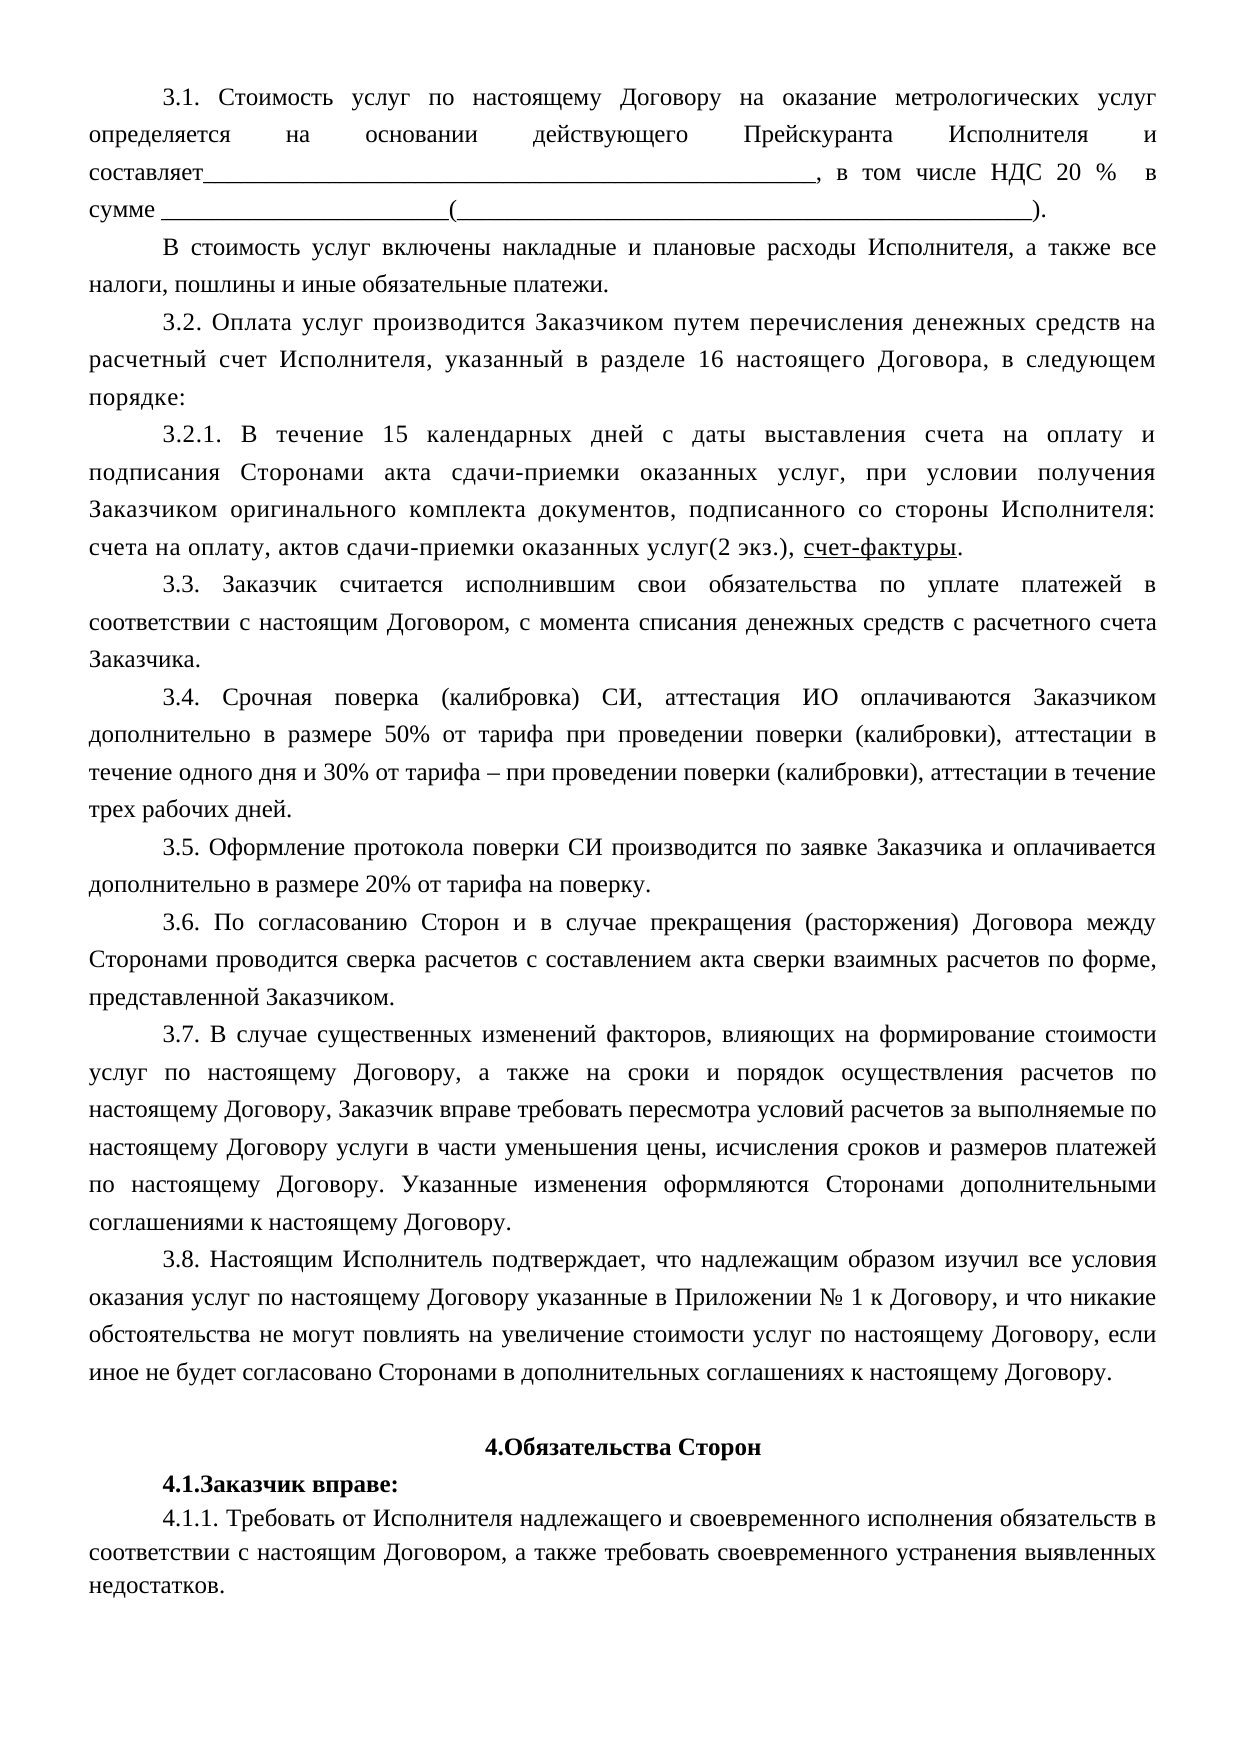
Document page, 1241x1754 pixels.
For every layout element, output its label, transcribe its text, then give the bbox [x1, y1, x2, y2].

text 3.4. Срочная поверка (калибровка) СИ, аттестация ИО оплачиваются Заказчиком дополнительно в размере 50% от тарифа при проведении поверки (калибровки), аттестации в течение одного дня и 30% от тарифа – при проведении поверки (калибровки), аттестации в течение трех рабочих дней. [89, 675, 1157, 825]
text 3.6. По согласованию Сторон и в случае прекращения (расторжения) Договора между Сторонами проводится сверка расчетов с составлением акта сверки взаимных расчетов по форме, представленной Заказчиком. [89, 900, 1157, 1012]
text 4.1.Заказчик вправе: [89, 1462, 1157, 1500]
text 3.2.1. В течение 15 календарных дней с даты выставления счета на оплату и подписания Сторонами акта сдачи-приемки оказанных услуг, при условии получения Заказчиком оригинального комплекта документов, подписанного со стороны Исполнителя: счета на оплату, актов сдачи-приемки оказанных услуг(2 экз.), счет-фактуры. [89, 412, 1157, 562]
text 3.7. В случае существенных изменений факторов, влияющих на формирование стоимости услуг по настоящему Договору, а также на сроки и порядок осуществления расчетов по настоящему Договору, Заказчик вправе требовать пересмотра условий расчетов за выполняемые по настоящему Договору услуги в части уменьшения цены, исчисления сроков и размеров платежей по настоящему Договору. Указанные изменения оформляются Сторонами дополнительными соглашениями к настоящему Договору. [89, 1012, 1157, 1237]
text 3.3. Заказчик считается исполнившим свои обязательства по уплате платежей в соответствии с настоящим Договором, с момента списания денежных средств с расчетного счета Заказчика. [89, 562, 1157, 675]
text 4.Обязательства Сторон [89, 1425, 1157, 1462]
text 3.1. Стоимость услуг по настоящему Договору на оказание метрологических услуг определяется на основании действующего Прейскуранта Исполнителя и составляет_________________________________________________, в том числе НДС 20 % в сумме _______________________(______________________________________________). [89, 75, 1157, 225]
text 3.2. Оплата услуг производится Заказчиком путем перечисления денежных средств на расчетный счет Исполнителя, указанный в разделе 16 настоящего Договора, в следующем порядке: [89, 300, 1157, 412]
text 4.1.1. Требовать от Исполнителя надлежащего и своевременного исполнения обязательств в соответствии с настоящим Договором, а также требовать своевременного устранения выявленных недостатков. [89, 1500, 1157, 1600]
text 3.8. Настоящим Исполнитель подтверждает, что надлежащим образом изучил все условия оказания услуг по настоящему Договору указанные в Приложении № 1 к Договору, и что никакие обстоятельства не могут повлиять на увеличение стоимости услуг по настоящему Договору, если иное не будет согласовано Сторонами в дополнительных соглашениях к настоящему Договору. [89, 1237, 1157, 1387]
text В стоимость услуг включены накладные и плановые расходы Исполнителя, а также все налоги, пошлины и иные обязательные платежи. [89, 225, 1157, 300]
text 3.5. Оформление протокола поверки СИ производится по заявке Заказчика и оплачивается дополнительно в размере 20% от тарифа на поверку. [89, 825, 1157, 900]
